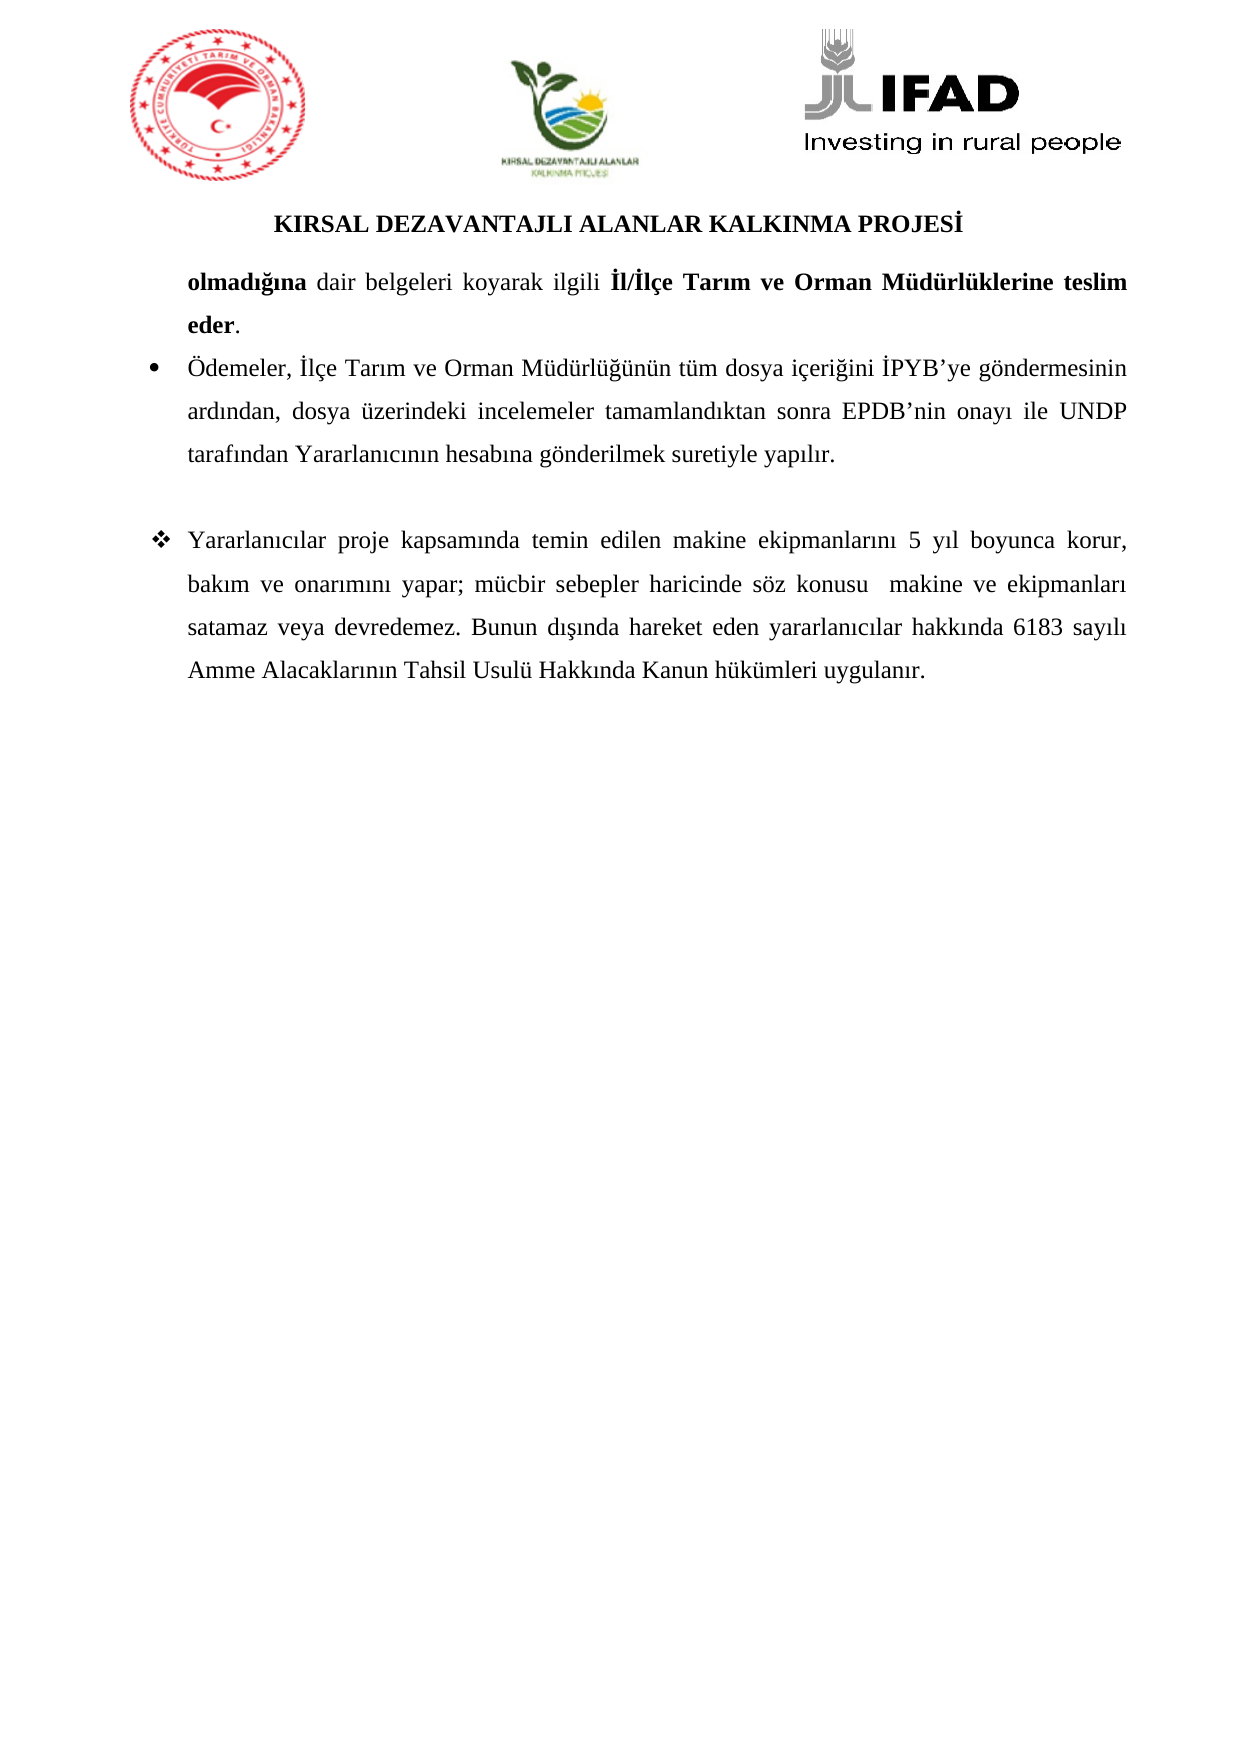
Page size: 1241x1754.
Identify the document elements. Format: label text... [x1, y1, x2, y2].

list Ödemeler, İlçe Tarım ve Orman Müdürlüğünün tüm dosya içeriğini İPYB’ye göndermesinin ardından, dosya üzerindeki incelemeler tamamlandıktan sonra EPDB’nin onayı ile UNDP tarafından Yararlanıcının hesabına gönderilmek suretiyle yapılır. [150, 353, 1128, 468]
picture [487, 24, 651, 194]
picture [804, 29, 1121, 154]
picture [130, 29, 306, 181]
list Yararlanıcılar proje kapsamında temin edilen makine ekipmanlarını 5 yıl boyunca korur, bakım ve onarımını yapar; mücbir sebepler haricinde söz konusu makine ve ekipmanları satamaz veya devredemez. Bunun dışında hareket eden yararlanıcılar hakkında 6183 sayılı Amme Alacaklarının Tahsil Usulü Hakkında Kanun hükümleri uygulanır. [150, 526, 1128, 684]
